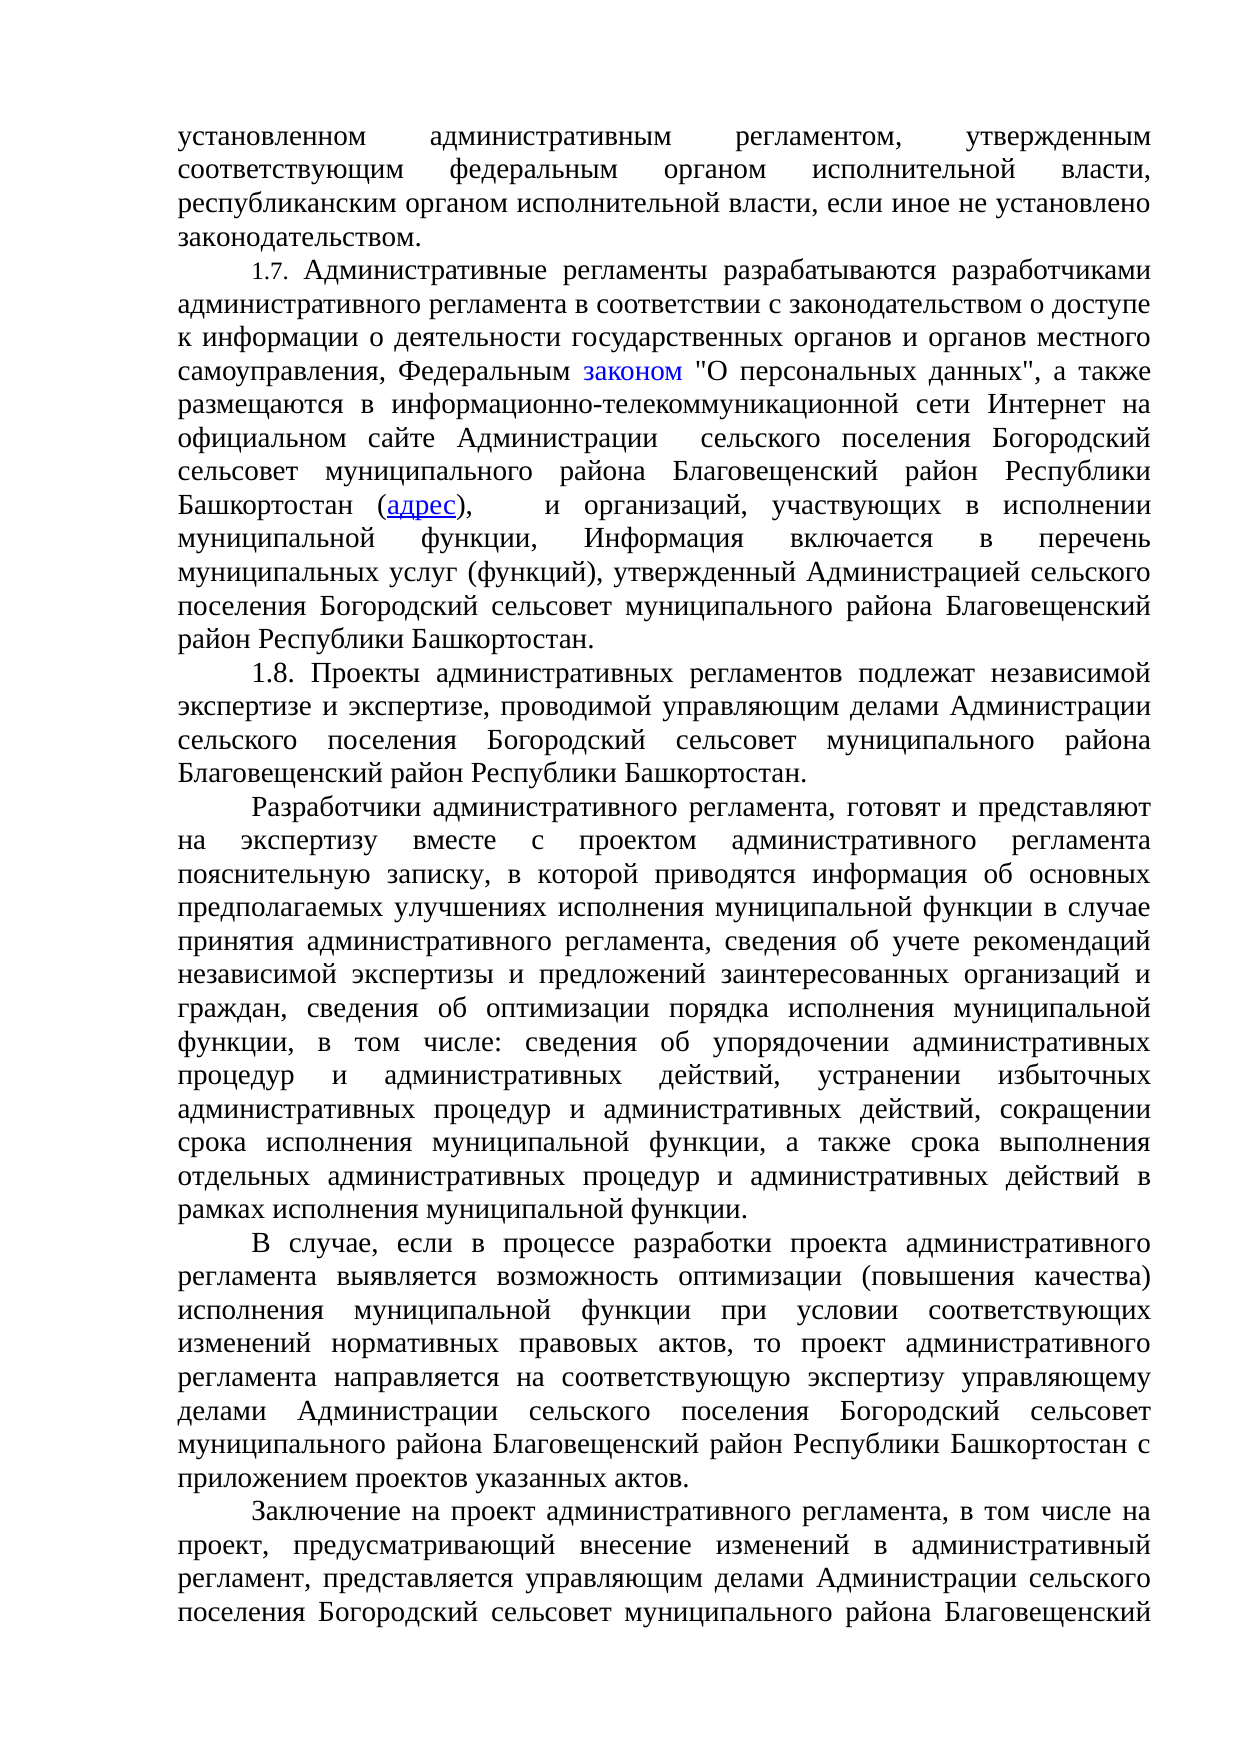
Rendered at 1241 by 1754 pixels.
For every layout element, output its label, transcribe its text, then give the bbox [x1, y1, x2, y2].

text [177, 1493, 1152, 1627]
text В случае, если в процессе разработки проекта административного регламента выявляется возможность оптимизации (повышения качества) исполнения муниципальной функции при условии соответствующих изменений нормативных правовых актов, то проект административного регламента направляется на соответствующую экспертизу управляющему делами Администрации сельского поселения Богородский сельсовет муниципального района Благовещенский район Республики Башкортостан с приложением проектов указанных актов. [177, 1225, 1152, 1493]
subtitle 1.7. Административные регламенты разрабатываются разработчиками административного регламента в соответствии с законодательством о доступе к информации о деятельности государственных органов и органов местного самоуправления, Федеральным законом "О персональных данных", а также размещаются в информационно-телекоммуникационной сети Интернет на официальном сайте Администрации сельского поселения Богородский сельсовет муниципального района Благовещенский район Республики Башкортостан (адрес), и организаций, участвующих в исполнении муниципальной функции, Информация включается в перечень муниципальных услуг (функций), утвержденный Администрацией сельского поселения Богородский сельсовет муниципального района Благовещенский район Республики Башкортостан. [177, 252, 1152, 655]
subtitle 1.8. Проекты административных регламентов подлежат независимой экспертизе и экспертизе, проводимой управляющим делами Администрации сельского поселения Богородский сельсовет муниципального района Благовещенский район Республики Башкортостан. [177, 655, 1152, 789]
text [177, 118, 1152, 252]
text Разработчики административного регламента, готовят и представляют на экспертизу вместе с проектом административного регламента пояснительную записку, в которой приводятся информация об основных предполагаемых улучшениях исполнения муниципальной функции в случае принятия административного регламента, сведения об учете рекомендаций независимой экспертизы и предложений заинтересованных организаций и граждан, сведения об оптимизации порядка исполнения муниципальной функции, в том числе: сведения об упорядочении административных процедур и административных действий, устранении избыточных административных процедур и административных действий, сокращении срока исполнения муниципальной функции, а также срока выполнения отдельных административных процедур и административных действий в рамках исполнения муниципальной функции. [177, 789, 1152, 1225]
